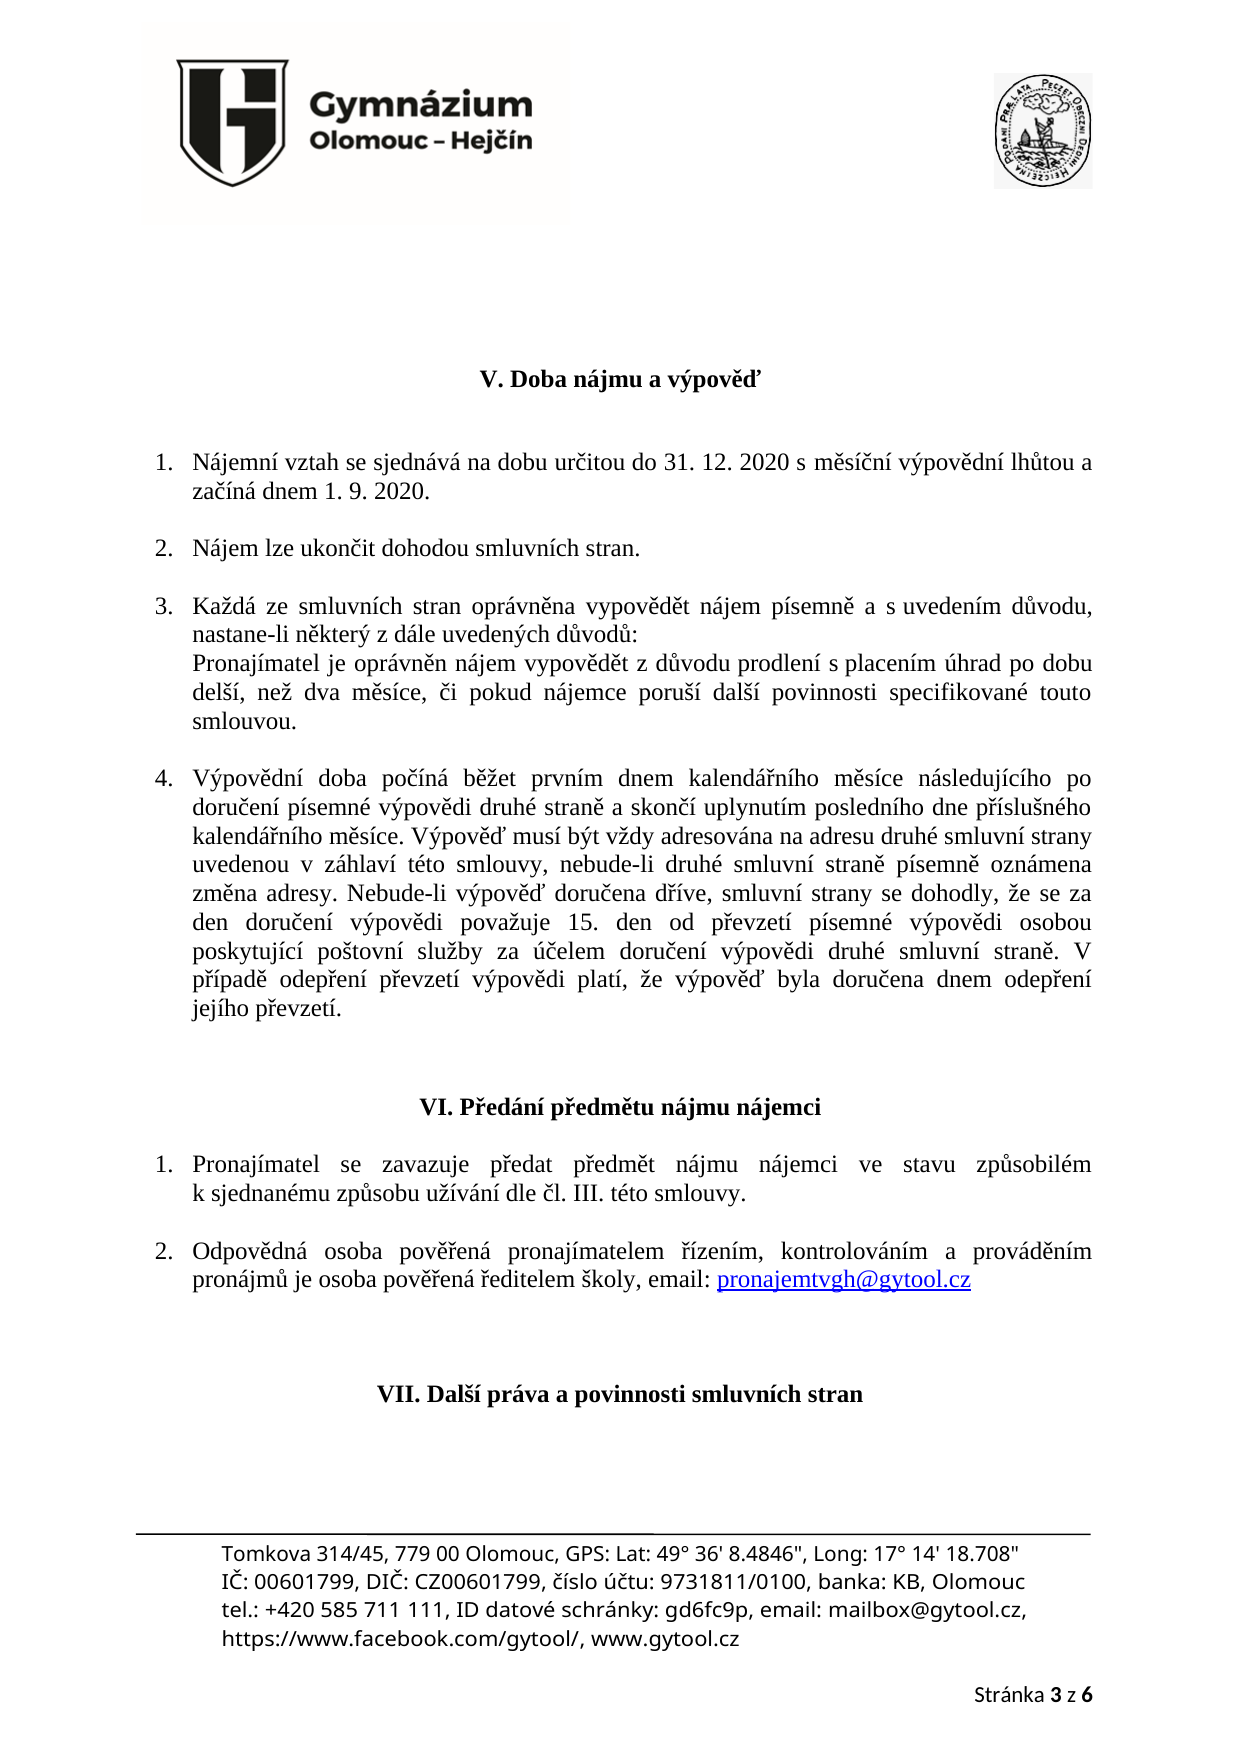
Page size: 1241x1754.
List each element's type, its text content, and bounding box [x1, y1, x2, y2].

text VII. Další práva a povinnosti smluvních stran [148, 1379, 1093, 1408]
text V. Doba nájmu a výpověď [148, 364, 1093, 393]
list Výpovědní doba počíná běžet prvním dnem kalendářního měsíce následujícího po doručení písemné výpovědi druhé straně a skončí uplynutím posledního dne příslušného kalendářního měsíce. Výpověď musí být vždy adresována na adresu druhé smluvní strany uvedenou v záhlaví této smlouvy, nebude-li druhé smluvní straně písemně oznámena změna adresy. Nebude-li výpověď doručena dříve, smluvní strany se dohodly, že se za den doručení výpovědi považuje 15. den od převzetí písemné výpovědi osobou poskytující poštovní služby za účelem doručení výpovědi druhé smluvní straně. V případě odepření převzetí výpovědi platí, že výpověď byla doručena dnem odepření jejího převzetí. [154, 763, 1093, 1022]
list Odpovědná osoba pověřená pronajímatelem řízením, kontrolováním a prováděním pronájmů je osoba pověřená ředitelem školy, email: pronajemtvgh@gytool.cz [154, 1236, 1093, 1293]
text Pronajímatel je oprávněn nájem vypovědět z důvodu prodlení s placením úhrad po dobu delší, než dva měsíce, či pokud nájemce poruší další povinnosti specifikované touto smlouvou. [192, 648, 1093, 734]
picture [993, 73, 1093, 189]
list Každá ze smluvních stran oprávněna vypovědět nájem písemně a s uvedením důvodu, nastane-li některý z dále uvedených důvodů: [154, 591, 1093, 648]
picture [141, 22, 571, 225]
text VI. Předání předmětu nájmu nájemci [148, 1092, 1093, 1121]
list Pronajímatel se zavazuje předat předmět nájmu nájemci ve stavu způsobilém k sjednanému způsobu užívání dle čl. III. této smlouvy. [154, 1149, 1093, 1207]
list Nájemní vztah se sjednává na dobu určitou do 31. 12. 2020 s měsíční výpovědní lhůtou a začíná dnem 1. 9. 2020. [154, 447, 1093, 504]
list Nájem lze ukončit dohodou smluvních stran. [154, 533, 1093, 562]
